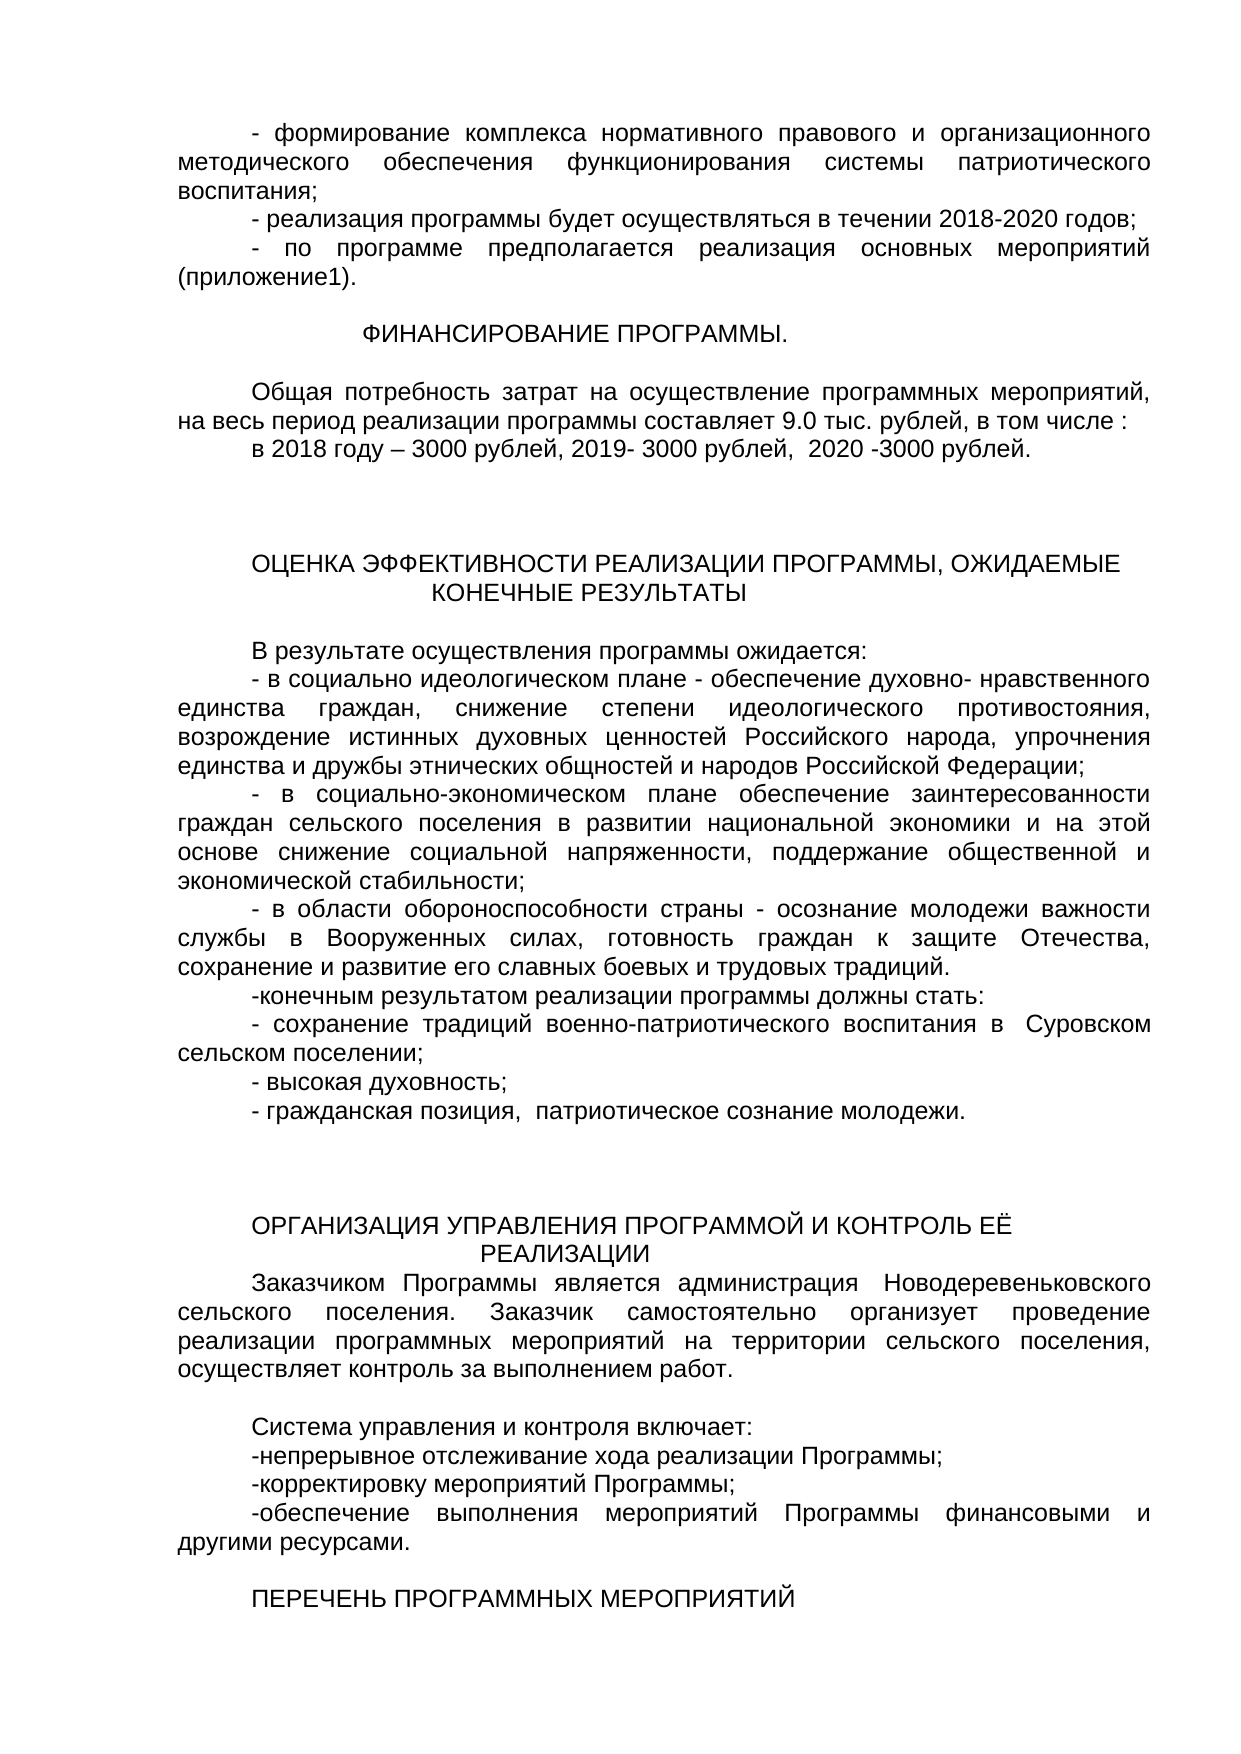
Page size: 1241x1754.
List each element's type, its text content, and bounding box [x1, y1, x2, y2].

text ФИНАНСИРОВАНИЕ ПРОГРАММЫ. [177, 319, 1152, 348]
text - по программе предполагается реализация основных мероприятий (приложение1). [177, 233, 1152, 291]
text ОЦЕНКА ЭФФЕКТИВНОСТИ РЕАЛИЗАЦИИ ПРОГРАММЫ, ОЖИДАЕМЫЕ [177, 549, 1152, 578]
text в 2018 году – 3000 рублей, 2019- 3000 рублей, 2020 -3000 рублей. [177, 434, 1152, 463]
text РЕАЛИЗАЦИИ [177, 1239, 1152, 1268]
text КОНЕЧНЫЕ РЕЗУЛЬТАТЫ [177, 578, 1152, 607]
text -конечным результатом реализации программы должны стать: [177, 981, 1152, 1009]
text - формирование комплекса нормативного правового и организационного методического обеспечения функционирования системы патриотического воспитания; [177, 118, 1152, 204]
text - гражданская позиция, патриотическое сознание молодежи. [177, 1096, 1152, 1124]
text - в области обороноспособности страны - осознание молодежи важности службы в Вооруженных силах, готовность граждан к защите Отечества, сохранение и развитие его славных боевых и трудовых традиций. [177, 894, 1152, 981]
text Система управления и контроля включает: [177, 1412, 1152, 1441]
text - сохранение традиций военно-патриотического воспитания в Суровском сельском поселении; [177, 1009, 1152, 1067]
text -обеспечение выполнения мероприятий Программы финансовыми и другими ресурсами. [177, 1498, 1152, 1556]
text - реализация программы будет осуществляться в течении 2018-2020 годов; [177, 204, 1152, 233]
text -корректировку мероприятий Программы; [177, 1469, 1152, 1498]
text Заказчиком Программы является администрация Новодеревеньковского сельского поселения. Заказчик самостоятельно организует проведение реализации программных мероприятий на территории сельского поселения, осуществляет контроль за выполнением работ. [177, 1268, 1152, 1383]
text - в социально-экономическом плане обеспечение заинтересованности граждан сельского поселения в развитии национальной экономики и на этой основе снижение социальной напряженности, поддержание общественной и экономической стабильности; [177, 779, 1152, 894]
text ОРГАНИЗАЦИЯ УПРАВЛЕНИЯ ПРОГРАММОЙ И КОНТРОЛЬ ЕЁ [177, 1211, 1152, 1239]
text - в социально идеологическом плане - обеспечение духовно- нравственного единства граждан, снижение степени идеологического противостояния, возрождение истинных духовных ценностей Российского народа, упрочнения единства и дружбы этнических общностей и народов Российской Федерации; [177, 664, 1152, 779]
text - высокая духовность; [177, 1067, 1152, 1096]
text Общая потребность затрат на осуществление программных мероприятий, на весь период реализации программы составляет 9.0 тыс. рублей, в том числе : [177, 377, 1152, 434]
text -непрерывное отслеживание хода реализации Программы; [177, 1441, 1152, 1469]
text В результате осуществления программы ожидается: [177, 636, 1152, 664]
subtitle ПЕРЕЧЕНЬ ПРОГРАММНЫХ МЕРОПРИЯТИЙ [177, 1584, 1152, 1613]
